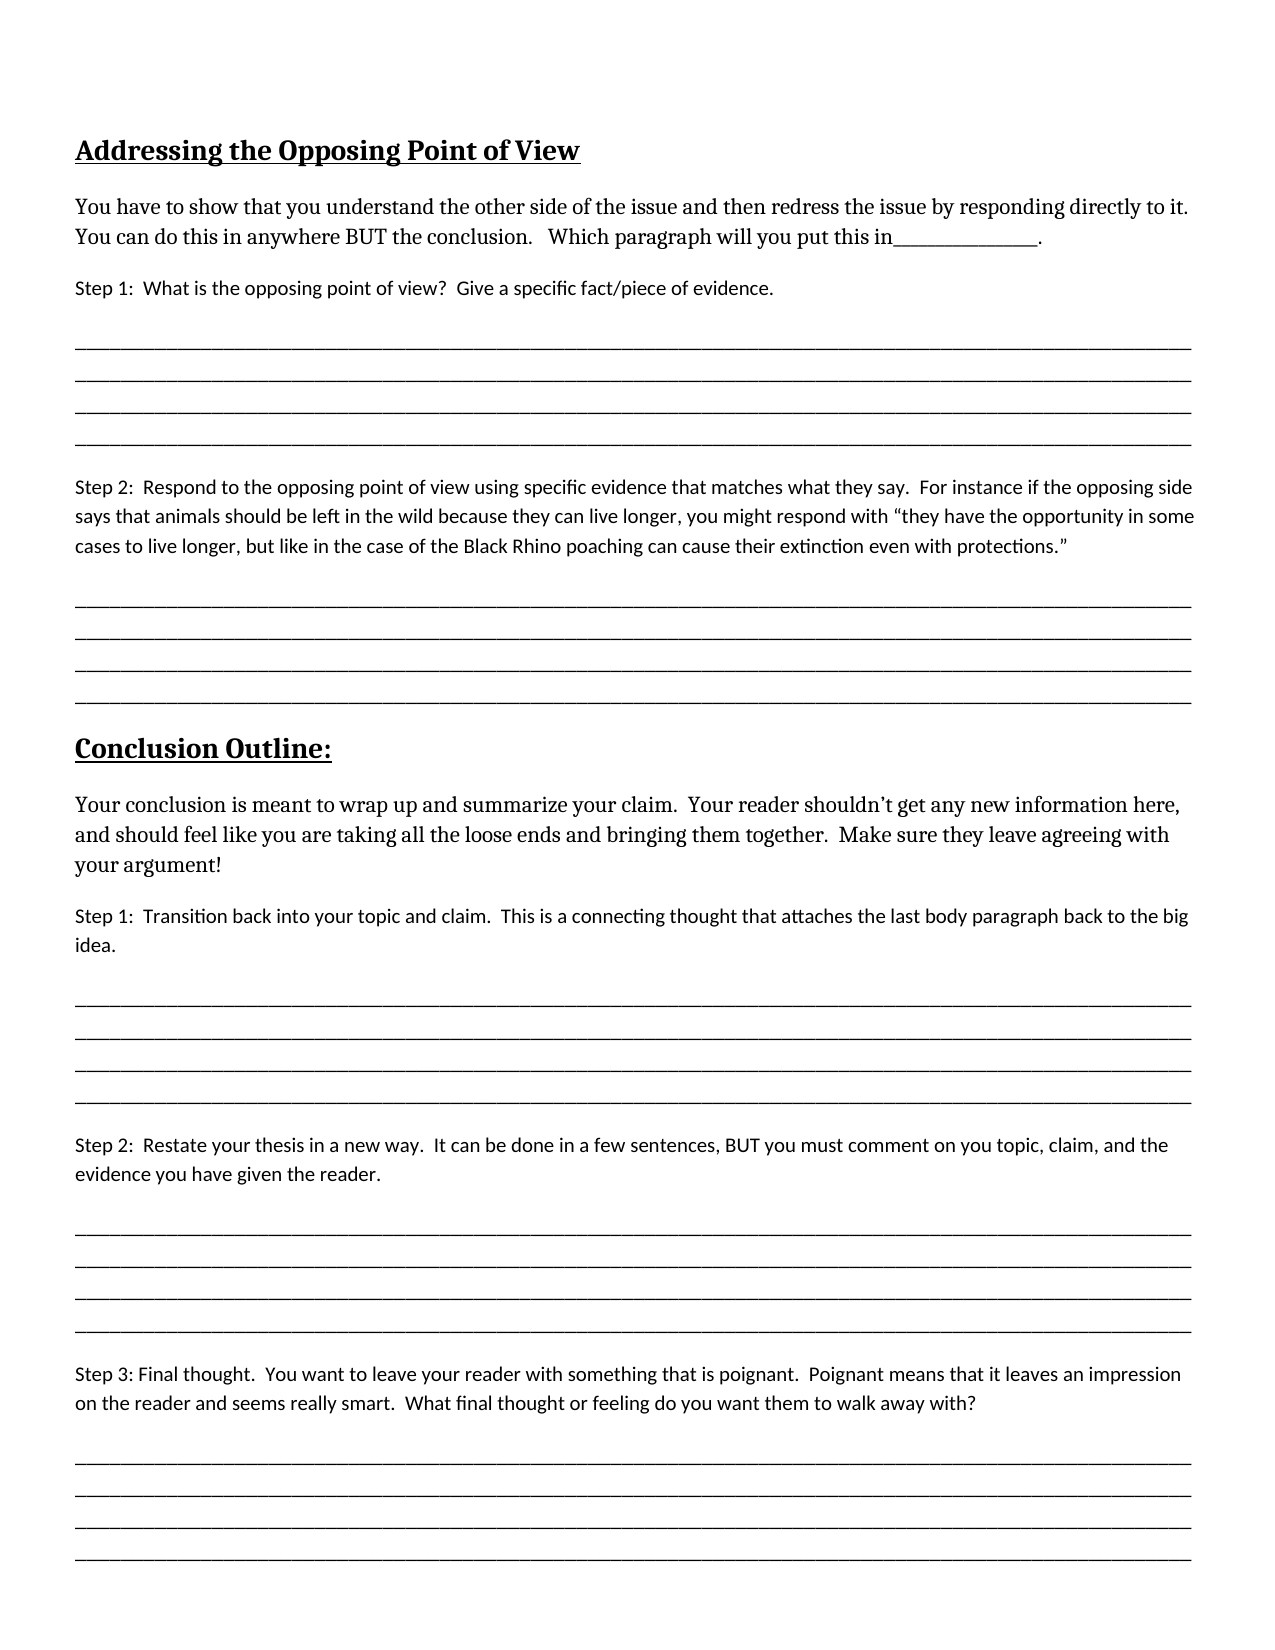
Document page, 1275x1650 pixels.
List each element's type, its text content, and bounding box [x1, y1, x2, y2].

text ________________________________________________________________________________________________________________________________________________________________________________________________________________________________________________________________________________________________________________________________________________________________________________________________________ [75, 1211, 1200, 1336]
text ________________________________________________________________________________________________________________________________________________________________________________________________________________________________________________________________________________________________________________________________________________________________________________________________________ [75, 583, 1200, 707]
text Step 2: Restate your thesis in a new way. It can be done in a few sentences, BUT you must comment on you topic, claim, and the evidence you have given the reader. [75, 1132, 1200, 1187]
text Step 1: What is the opposing point of view? Give a specific fact/piece of evidence. [75, 275, 1200, 300]
text Step 3: Final thought. You want to leave your reader with something that is poignant. Poignant means that it leaves an impression on the reader and seems really smart. What final thought or feeling do you want them to walk away with? [75, 1361, 1200, 1415]
text ________________________________________________________________________________________________________________________________________________________________________________________________________________________________________________________________________________________________________________________________________________________________________________________________________ [75, 325, 1200, 449]
text You have to show that you understand the other side of the issue and then redress the issue by responding directly to it. You can do this in anywhere BUT the conclusion. Which paragraph will you put this in_________________. [75, 194, 1200, 250]
text Step 1: Transition back into your topic and claim. This is a connecting thought that attaches the last body paragraph back to the big idea. [75, 903, 1200, 958]
text ________________________________________________________________________________________________________________________________________________________________________________________________________________________________________________________________________________________________________________________________________________________________________________________________________ [75, 1440, 1200, 1564]
text Your conclusion is meant to wrap up and summarize your claim. Your reader shouldn’t get any new information here, and should feel like you are taking all the loose ends and bringing them together. Make sure they leave agreeing with your argument! [75, 792, 1200, 879]
text Conclusion Outline: [75, 732, 1200, 766]
text Step 2: Respond to the opposing point of view using specific evidence that matches what they say. For instance if the opposing side says that animals should be left in the wild because they can live longer, you might respond with “they have the opportunity in some cases to live longer, but like in the case of the Black Rhino poaching can cause their extinction even with protections.” [75, 474, 1200, 558]
text ________________________________________________________________________________________________________________________________________________________________________________________________________________________________________________________________________________________________________________________________________________________________________________________________________ [75, 982, 1200, 1107]
text Addressing the Opposing Point of View [75, 134, 1200, 168]
